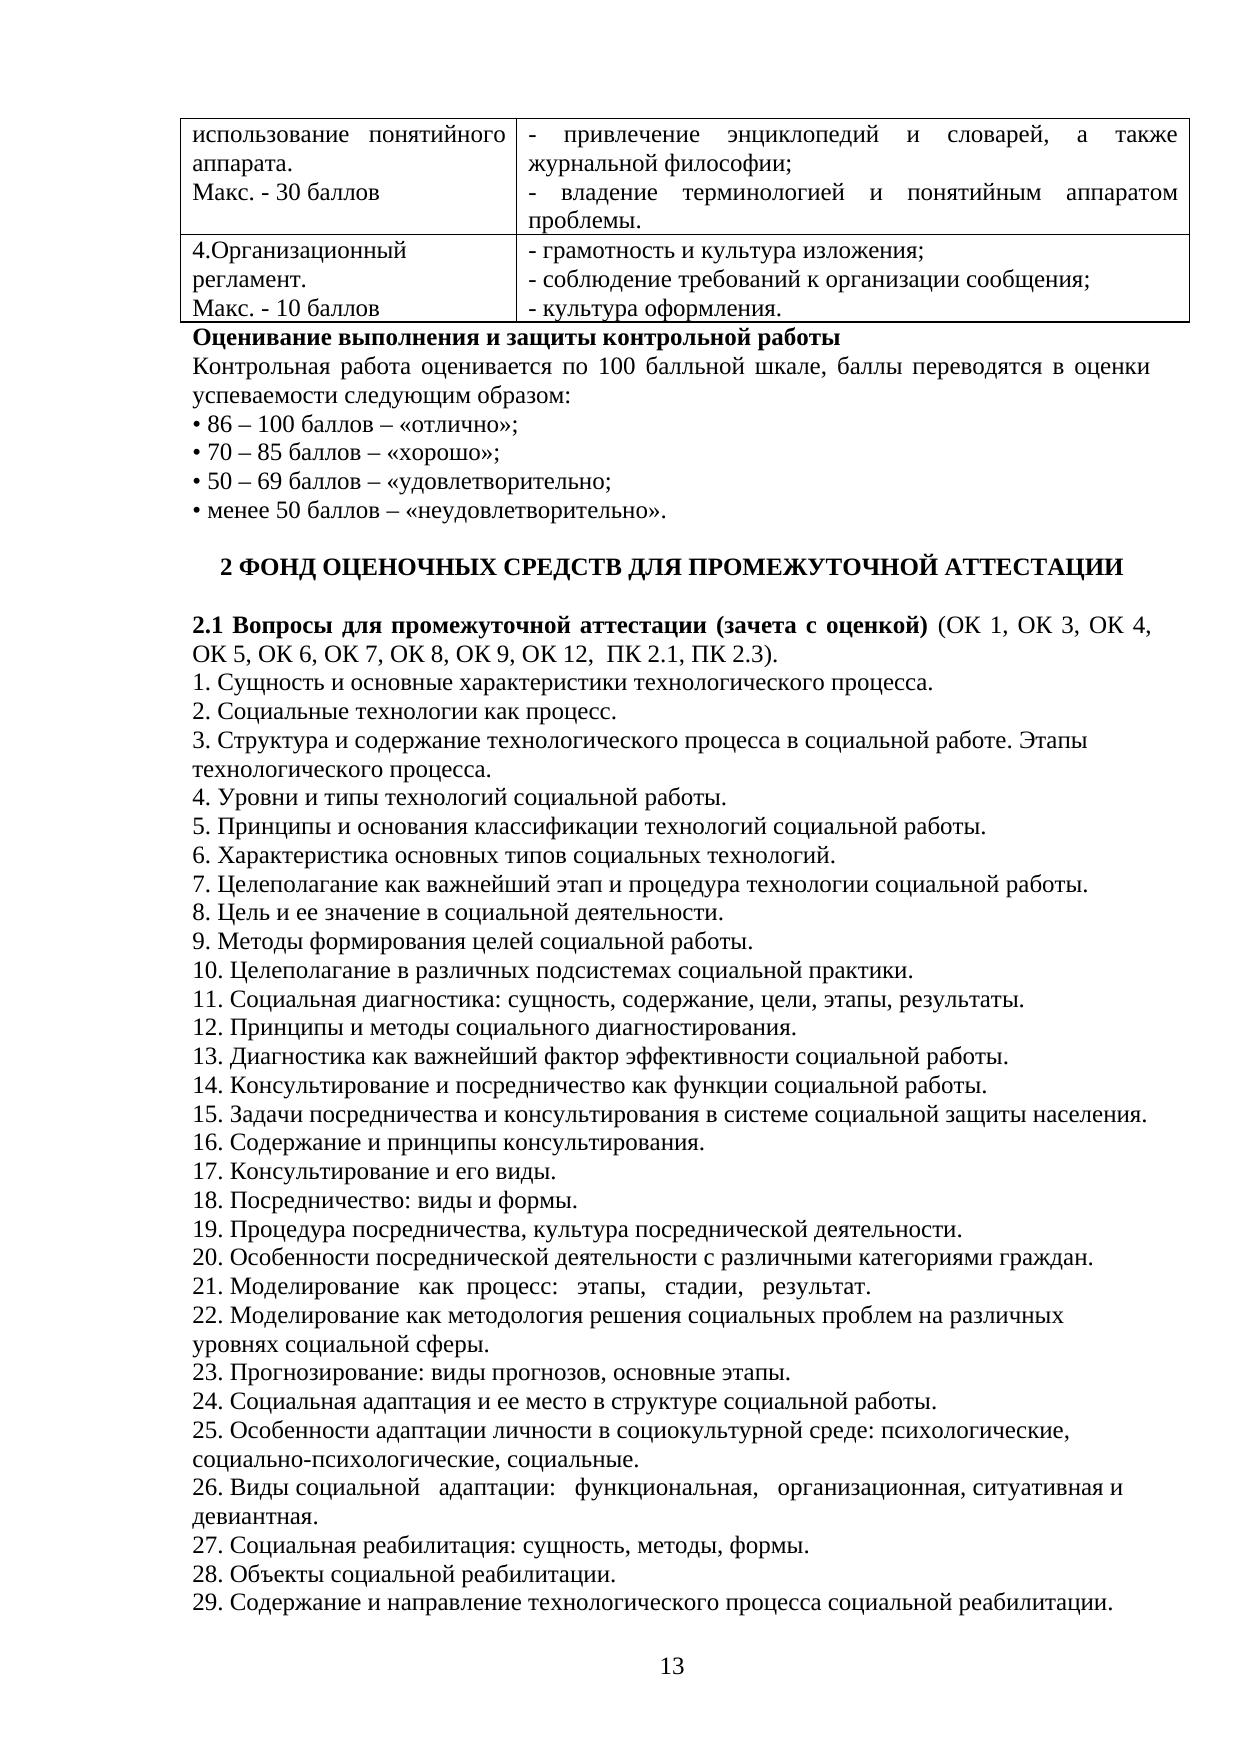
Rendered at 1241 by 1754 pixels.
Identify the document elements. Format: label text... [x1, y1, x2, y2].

text 3. Структура и содержание технологического процесса в социальной работе. Этапы технологического процесса. [192, 725, 1152, 782]
text 27. Социальная реабилитация: сущность, методы, формы. [192, 1530, 1152, 1559]
text 21. Моделирование как процесс: этапы, стадии, результат. [192, 1271, 1152, 1300]
text 16. Содержание и принципы консультирования. [192, 1127, 1152, 1156]
text 2.1 Вопросы для промежуточной аттестации (зачета с оценкой) (ОК 1, ОК 3, ОК 4, ОК 5, ОК 6, ОК 7, ОК 8, ОК 9, ОК 12, ПК 2.1, ПК 2.3). [192, 610, 1152, 667]
text 8. Цель и ее значение в социальной деятельности. [192, 897, 1152, 926]
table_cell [181, 119, 516, 234]
table_cell - грамотность и культура изложения; - соблюдение требований к организации сообщения; - культура оформления. [517, 235, 1189, 321]
text 10. Целеполагание в различных подсистемах социальной практики. [192, 955, 1152, 984]
text 1. Сущность и основные характеристики технологического процесса. [192, 667, 1152, 696]
text 13. Диагностика как важнейший фактор эффективности социальной работы. [192, 1041, 1152, 1070]
text 6. Характеристика основных типов социальных технологий. [192, 840, 1152, 869]
text 7. Целеполагание как важнейший этап и процедура технологии социальной работы. [192, 869, 1152, 897]
text Оценивание выполнения и защиты контрольной работы [192, 323, 1152, 351]
text 26. Виды социальной адаптации: функциональная, организационная, ситуативная и девиантная. [192, 1472, 1152, 1530]
text 19. Процедура посредничества, культура посреднической деятельности. [192, 1214, 1152, 1242]
text 9. Методы формирования целей социальной работы. [192, 926, 1152, 955]
text 17. Консультирование и его виды. [192, 1156, 1152, 1185]
text 28. Объекты социальной реабилитации. [192, 1559, 1152, 1587]
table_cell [517, 119, 1189, 234]
text 12. Принципы и методы социального диагностирования. [192, 1012, 1152, 1041]
text • 70 – 85 баллов – «хорошо»; [192, 437, 1152, 466]
text 5. Принципы и основания классификации технологий социальной работы. [192, 811, 1152, 840]
text 25. Особенности адаптации личности в социокультурной среде: психологические, социально-психологические, социальные. [192, 1415, 1152, 1472]
text 24. Социальная адаптация и ее место в структуре социальной работы. [192, 1386, 1152, 1415]
text 2. Социальные технологии как процесс. [192, 696, 1152, 725]
table_cell 4.Организационный регламент. Макс. - 10 баллов [181, 235, 516, 321]
text Контрольная работа оценивается по 100 балльной шкале, баллы переводятся в оценки успеваемости следующим образом: [192, 351, 1152, 409]
text 18. Посредничество: виды и формы. [192, 1185, 1152, 1214]
text • менее 50 баллов – «неудовлетворительно». [192, 495, 1152, 524]
text 20. Особенности посреднической деятельности с различными категориями граждан. [192, 1242, 1152, 1271]
text 15. Задачи посредничества и консультирования в системе социальной защиты населения. [192, 1099, 1152, 1127]
text 23. Прогнозирование: виды прогнозов, основные этапы. [192, 1357, 1152, 1386]
text 11. Социальная диагностика: сущность, содержание, цели, этапы, результаты. [192, 984, 1152, 1012]
text • 50 – 69 баллов – «удовлетворительно; [192, 466, 1152, 495]
text 22. Моделирование как методология решения социальных проблем на различных уровнях социальной сферы. [192, 1300, 1152, 1357]
text 14. Консультирование и посредничество как функции социальной работы. [192, 1070, 1152, 1099]
text • 86 – 100 баллов – «отлично»; [192, 409, 1152, 437]
text 29. Содержание и направление технологического процесса социальной реабилитации. [192, 1587, 1152, 1616]
text 2 ФОНД ОЦЕНОЧНЫХ СРЕДСТВ ДЛЯ ПРОМЕЖУТОЧНОЙ АТТЕСТАЦИИ [192, 552, 1152, 581]
text 4. Уровни и типы технологий социальной работы. [192, 782, 1152, 811]
